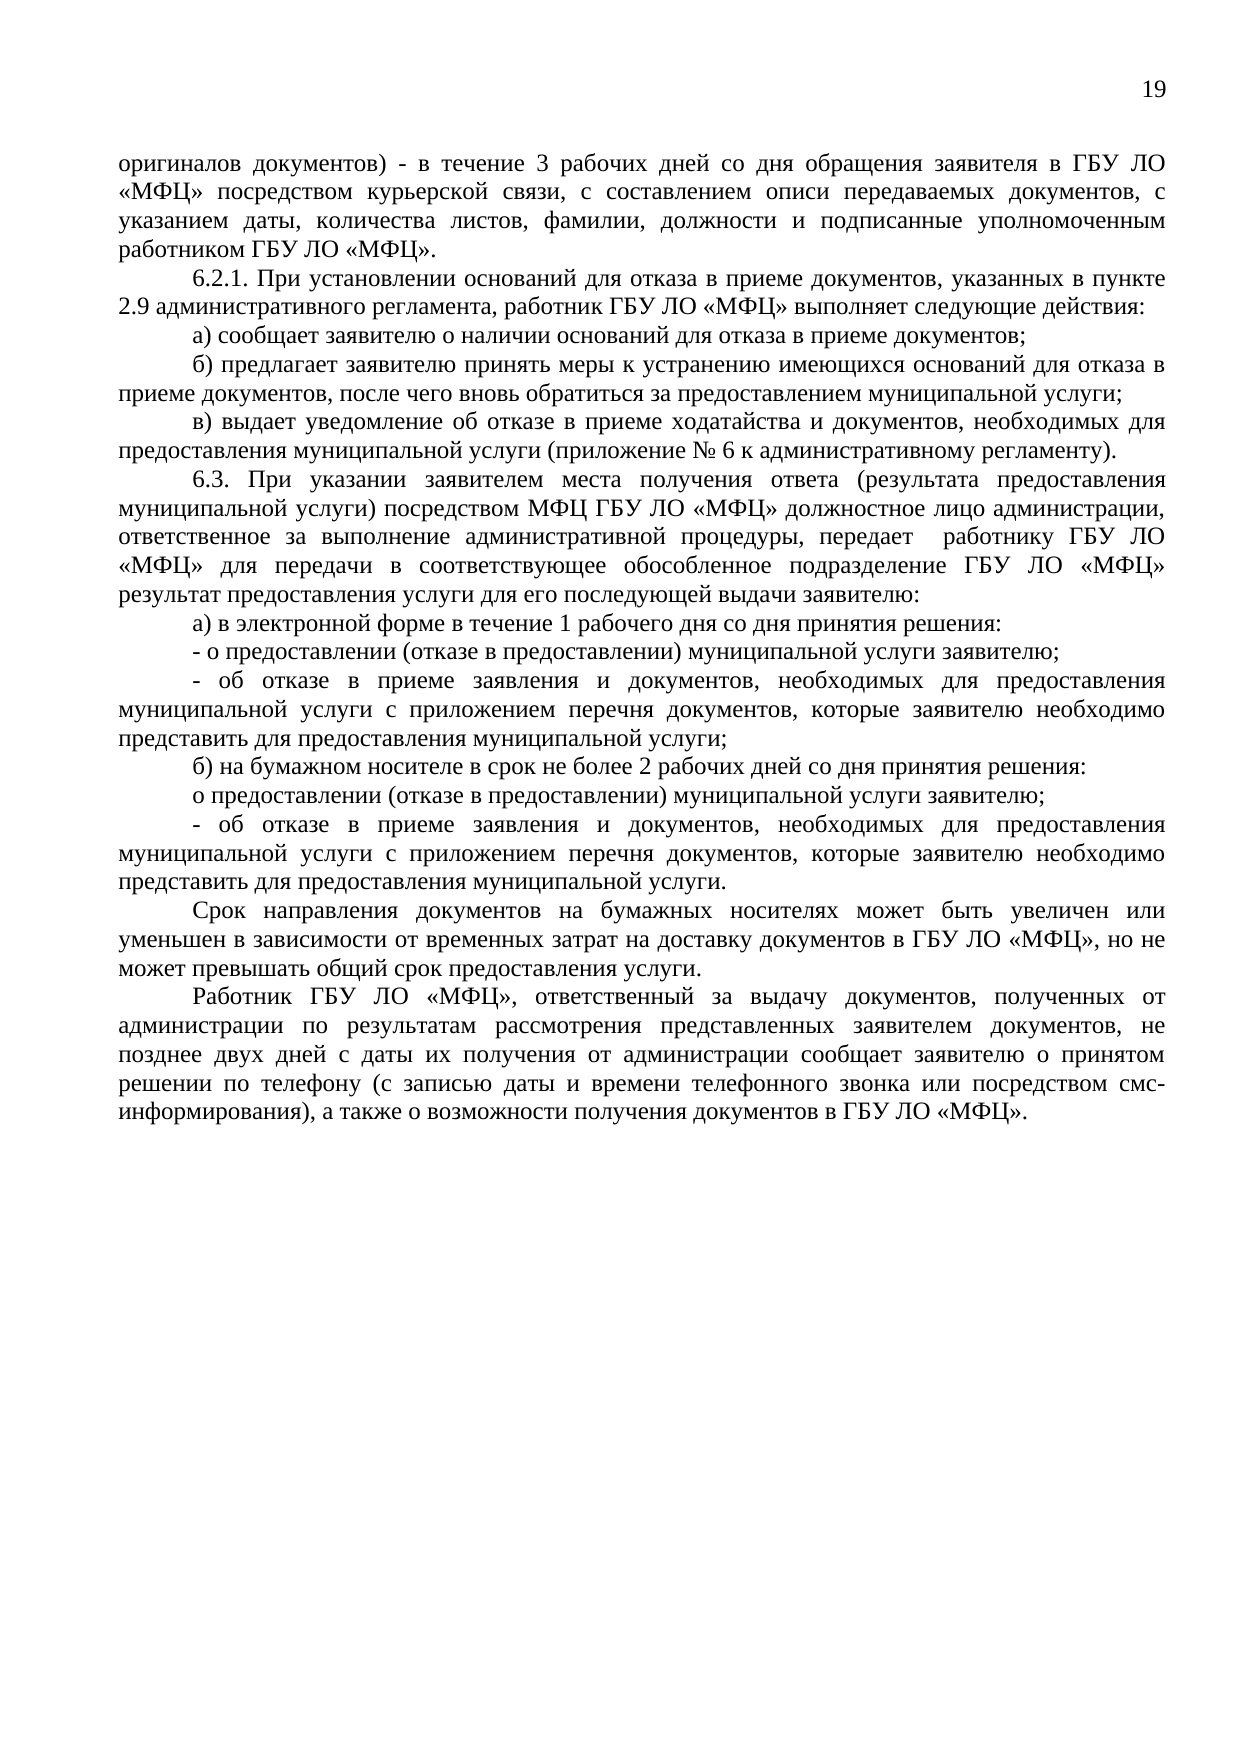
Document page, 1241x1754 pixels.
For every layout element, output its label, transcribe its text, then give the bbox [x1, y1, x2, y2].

text б) предлагает заявителю принять меры к устранению имеющихся оснований для отказа в приеме документов, после чего вновь обратиться за предоставлением муниципальной услуги; [118, 349, 1167, 406]
text в) выдает уведомление об отказе в приеме ходатайства и документов, необходимых для предоставления муниципальной услуги (приложение № 6 к административному регламенту). [118, 406, 1167, 464]
text Срок направления документов на бумажных носителях может быть увеличен или уменьшен в зависимости от временных затрат на доставку документов в ГБУ ЛО «МФЦ», но не может превышать общий срок предоставления услуги. [118, 895, 1167, 981]
text 6.2.1. При установлении оснований для отказа в приеме документов, указанных в пункте 2.9 административного регламента, работник ГБУ ЛО «МФЦ» выполняет следующие действия: [118, 263, 1167, 320]
text - о предоставлении (отказе в предоставлении) муниципальной услуги заявителю; [118, 636, 1167, 665]
text 6.3. При указании заявителем места получения ответа (результата предоставления муниципальной услуги) посредством МФЦ ГБУ ЛО «МФЦ» должностное лицо администрации, ответственное за выполнение административной процедуры, передает работнику ГБУ ЛО «МФЦ» для передачи в соответствующее обособленное подразделение ГБУ ЛО «МФЦ» результат предоставления услуги для его последующей выдачи заявителю: [118, 464, 1167, 608]
text б) на бумажном носителе в срок не более 2 рабочих дней со дня принятия решения: [118, 751, 1167, 780]
text о предоставлении (отказе в предоставлении) муниципальной услуги заявителю; [118, 780, 1167, 809]
text - об отказе в приеме заявления и документов, необходимых для предоставления муниципальной услуги с приложением перечня документов, которые заявителю необходимо представить для предоставления муниципальной услуги; [118, 665, 1167, 751]
text - об отказе в приеме заявления и документов, необходимых для предоставления муниципальной услуги с приложением перечня документов, которые заявителю необходимо представить для предоставления муниципальной услуги. [118, 809, 1167, 895]
text а) в электронной форме в течение 1 рабочего дня со дня принятия решения: [118, 608, 1167, 636]
text Работник ГБУ ЛО «МФЦ», ответственный за выдачу документов, полученных от администрации по результатам рассмотрения представленных заявителем документов, не позднее двух дней с даты их получения от администрации сообщает заявителю о принятом решении по телефону (с записью даты и времени телефонного звонка или посредством смс-информирования), а также о возможности получения документов в ГБУ ЛО «МФЦ». [118, 981, 1167, 1125]
text а) сообщает заявителю о наличии оснований для отказа в приеме документов; [118, 320, 1167, 349]
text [118, 148, 1167, 263]
